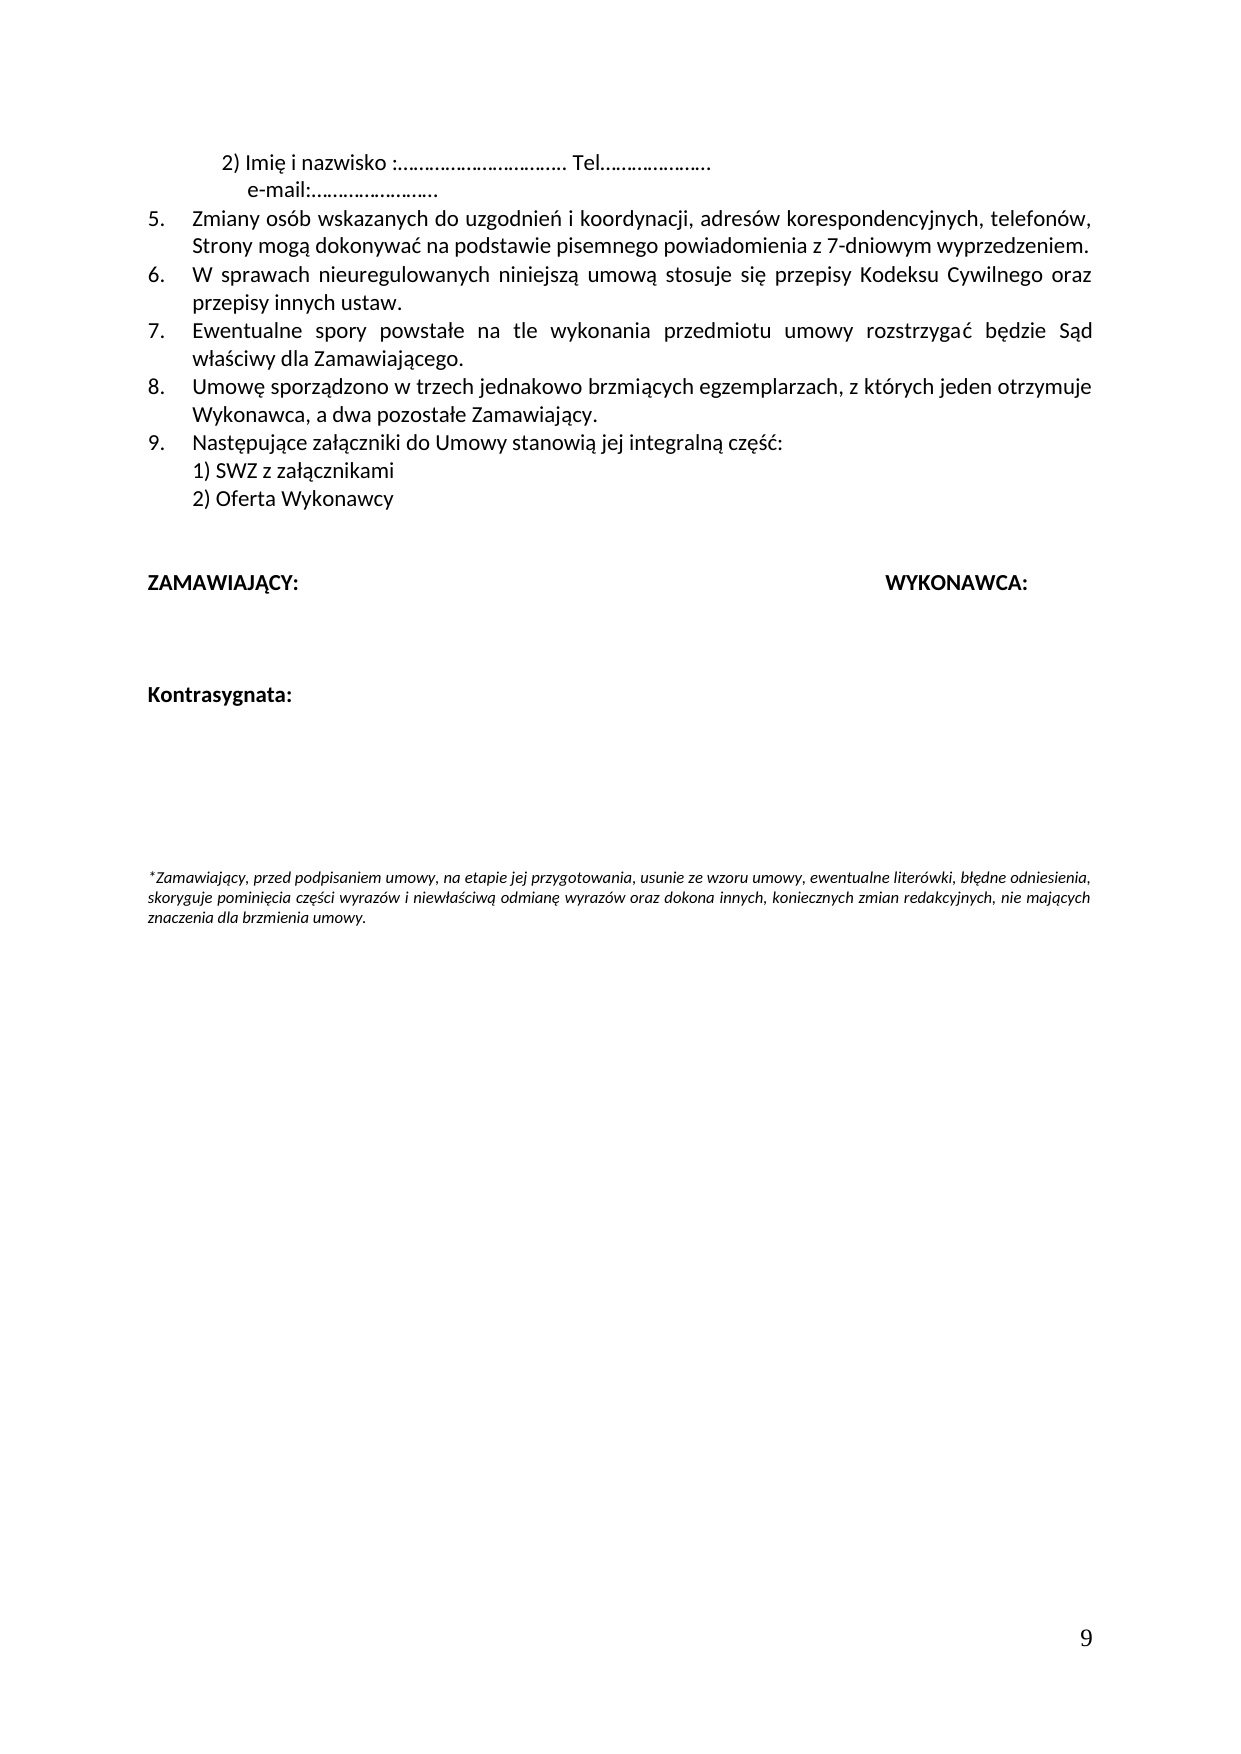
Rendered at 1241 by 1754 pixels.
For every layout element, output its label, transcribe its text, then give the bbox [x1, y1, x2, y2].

list Zmiany osób wskazanych do uzgodnień i koordynacji, adresów korespondencyjnych, telefonów, Strony mogą dokonywać na podstawie pisemnego powiadomienia z 7-dniowym wyprzedzeniem. [148, 204, 1093, 260]
text 1) SWZ z załącznikami [192, 456, 1093, 484]
text 2) Imię i nazwisko :………………………….. Tel………………… [148, 148, 1093, 176]
text ZAMAWIAJĄCY: WYKONAWCA: [148, 568, 1093, 596]
text 7. Ewentualne spory powstałe na tle wykonania przedmiotu umowy rozstrzygać będzie Sąd właściwy dla Zamawiającego. [148, 316, 1093, 372]
list W sprawach nieuregulowanych niniejszą umową stosuje się przepisy Kodeksu Cywilnego oraz przepisy innych ustaw. [148, 260, 1093, 316]
text e-mail:…………………… [221, 176, 1093, 204]
text Kontrasygnata: [148, 680, 1093, 708]
text *Zamawiający, przed podpisaniem umowy, na etapie jej przygotowania, usunie ze wzoru umowy, ewentualne literówki, błędne odniesienia, skoryguje pominięcia części wyrazów i niewłaściwą odmianę wyrazów oraz dokona innych, koniecznych zmian redakcyjnych, nie mających znaczenia dla brzmienia umowy. [148, 867, 1093, 928]
text 8. Umowę sporządzono w trzech jednakowo brzmiących egzemplarzach, z których jeden otrzymuje Wykonawca, a dwa pozostałe Zamawiający. [148, 372, 1093, 428]
text 9. Następujące załączniki do Umowy stanowią jej integralną część: [148, 428, 1093, 456]
text 2) Oferta Wykonawcy [192, 484, 1093, 512]
